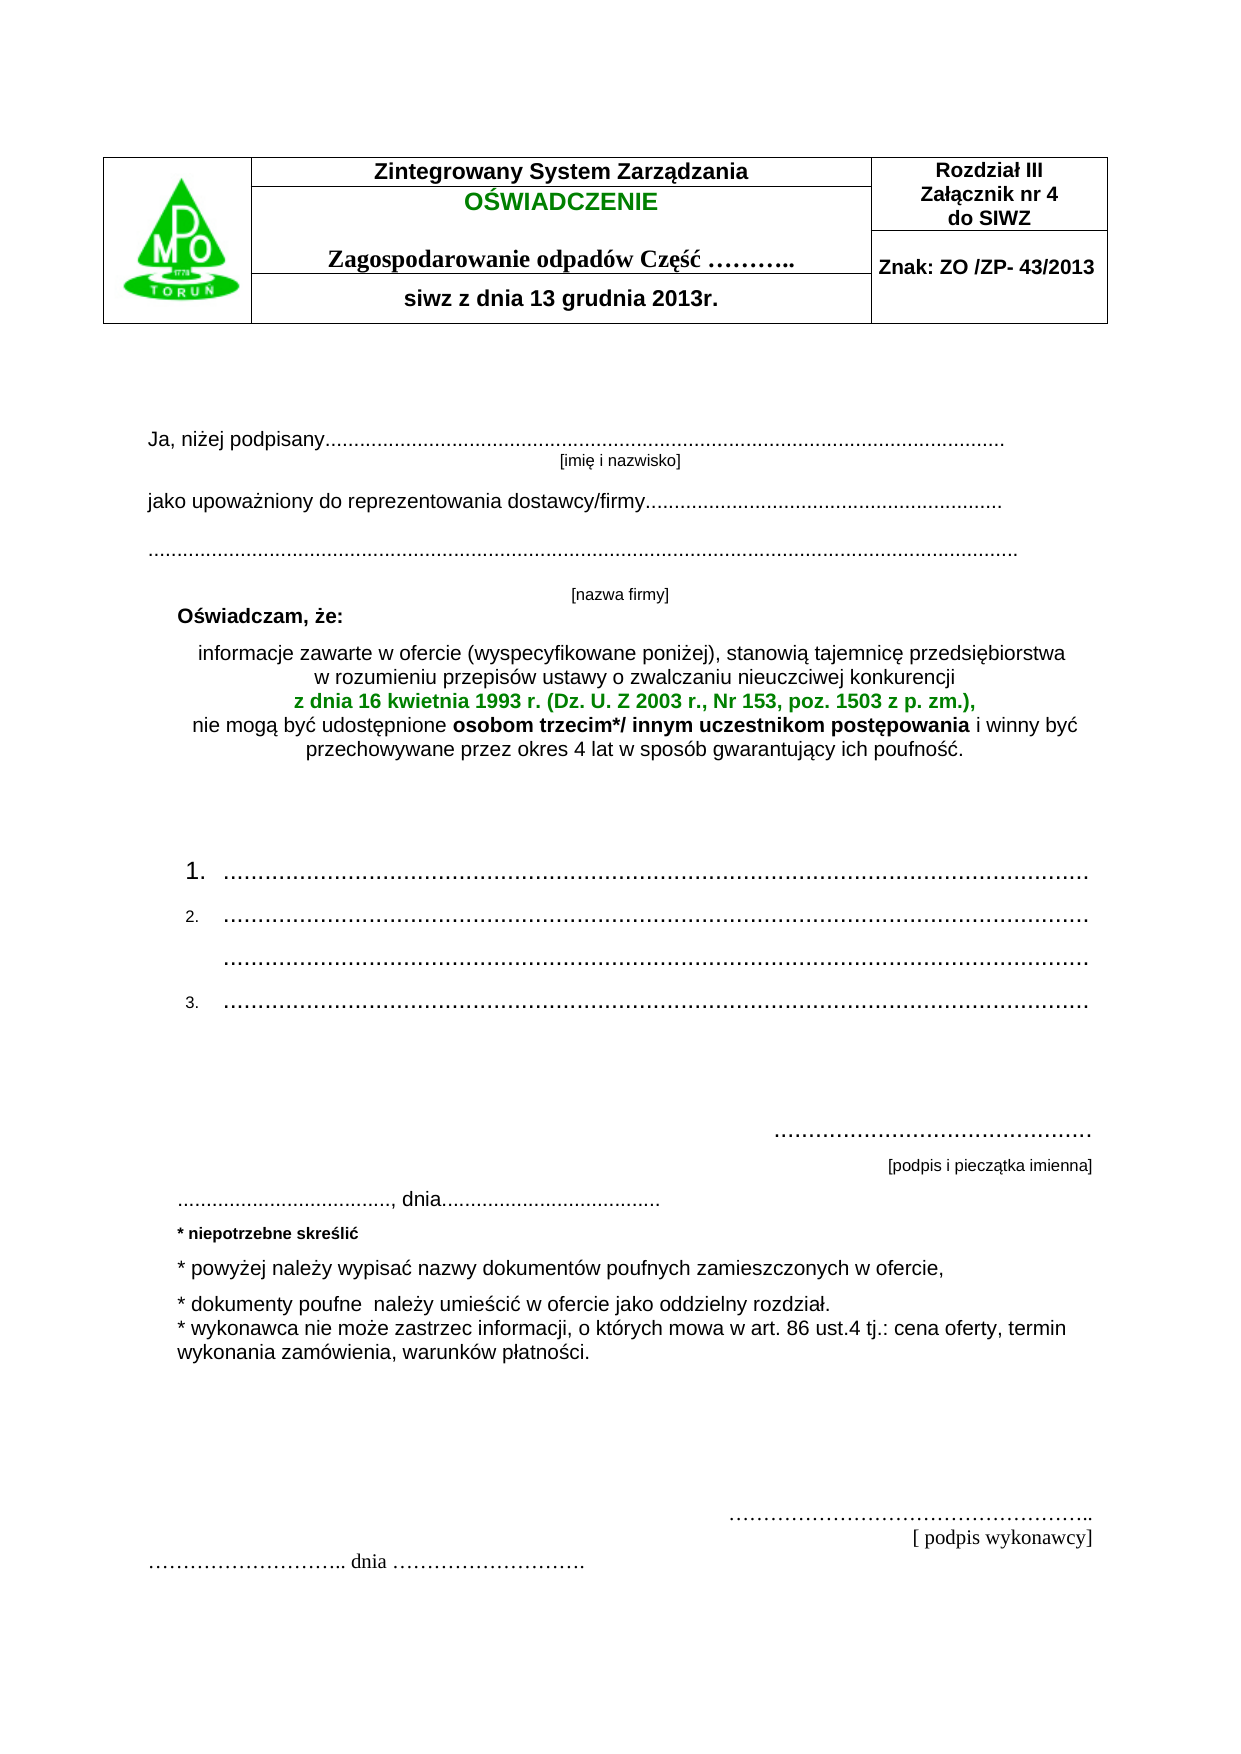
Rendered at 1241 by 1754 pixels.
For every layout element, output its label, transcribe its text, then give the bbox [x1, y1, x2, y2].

text * dokumenty poufne należy umieścić w ofercie jako oddzielny rozdział. * wykonawca nie może zastrzec informacji, o których mowa w art. 86 ust.4 tj.: cena oferty, termin wykonania zamówienia, warunków płatności. [177, 1292, 1093, 1364]
picture [114, 173, 248, 307]
text ……………………….. dnia ………………………. [148, 1549, 1093, 1573]
table_header Rozdział III Załącznik nr 4 do SIWZ [872, 158, 1107, 230]
table_header Zintegrowany System Zarządzania [252, 158, 871, 186]
text [ podpis wykonawcy] [148, 1525, 1093, 1549]
text ....................................., dnia...................................... [177, 1187, 1093, 1211]
text * niepotrzebne skreślić [177, 1224, 1093, 1243]
text …………………………………………….. [148, 1501, 1093, 1525]
table_header [104, 158, 251, 322]
text ....................................................................................................................................................... [148, 537, 1093, 561]
text [imię i nazwisko] [148, 451, 1093, 470]
text [nazwa firmy] [148, 585, 1093, 604]
table_cell Znak: ZO /ZP- 43/2013 [872, 231, 1107, 322]
text informacje zawarte w ofercie (wyspecyfikowane poniżej), stanowią tajemnicę przedsiębiorstwa w rozumieniu przepisów ustawy o zwalczaniu nieuczciwej konkurencji z dnia 16 kwietnia 1993 r. (Dz. U. Z 2003 r., Nr 153, poz. 1503 z p. zm.), nie mogą być udostępnione osobom trzecim*/ innym uczestnikom postępowania i winny być przechowywane przez okres 4 lat w sposób gwarantujący ich poufność. [177, 641, 1093, 761]
text [podpis i pieczątka imienna] [177, 1156, 1093, 1175]
table_cell siwz z dnia 13 grudnia 2013r. [252, 274, 871, 322]
list ............................................................................................................................. [185, 856, 1093, 884]
text Oświadczam, że: [177, 604, 1093, 628]
text Ja, niżej podpisany...................................................................................................................... [148, 427, 1093, 451]
text * powyżej należy wypisać nazwy dokumentów poufnych zamieszczonych w ofercie, [177, 1255, 1093, 1279]
list ............................................................................................................................. [185, 985, 1093, 1100]
list .......................................................................................................................................................................................................................................................... [185, 899, 1093, 971]
text jako upoważniony do reprezentowania dostawcy/firmy.............................................................. [148, 489, 1093, 513]
text .............................................. [177, 1114, 1093, 1143]
table_cell OŚWIADCZENIE Zagospodarowanie odpadów Część ……….. [252, 187, 871, 273]
